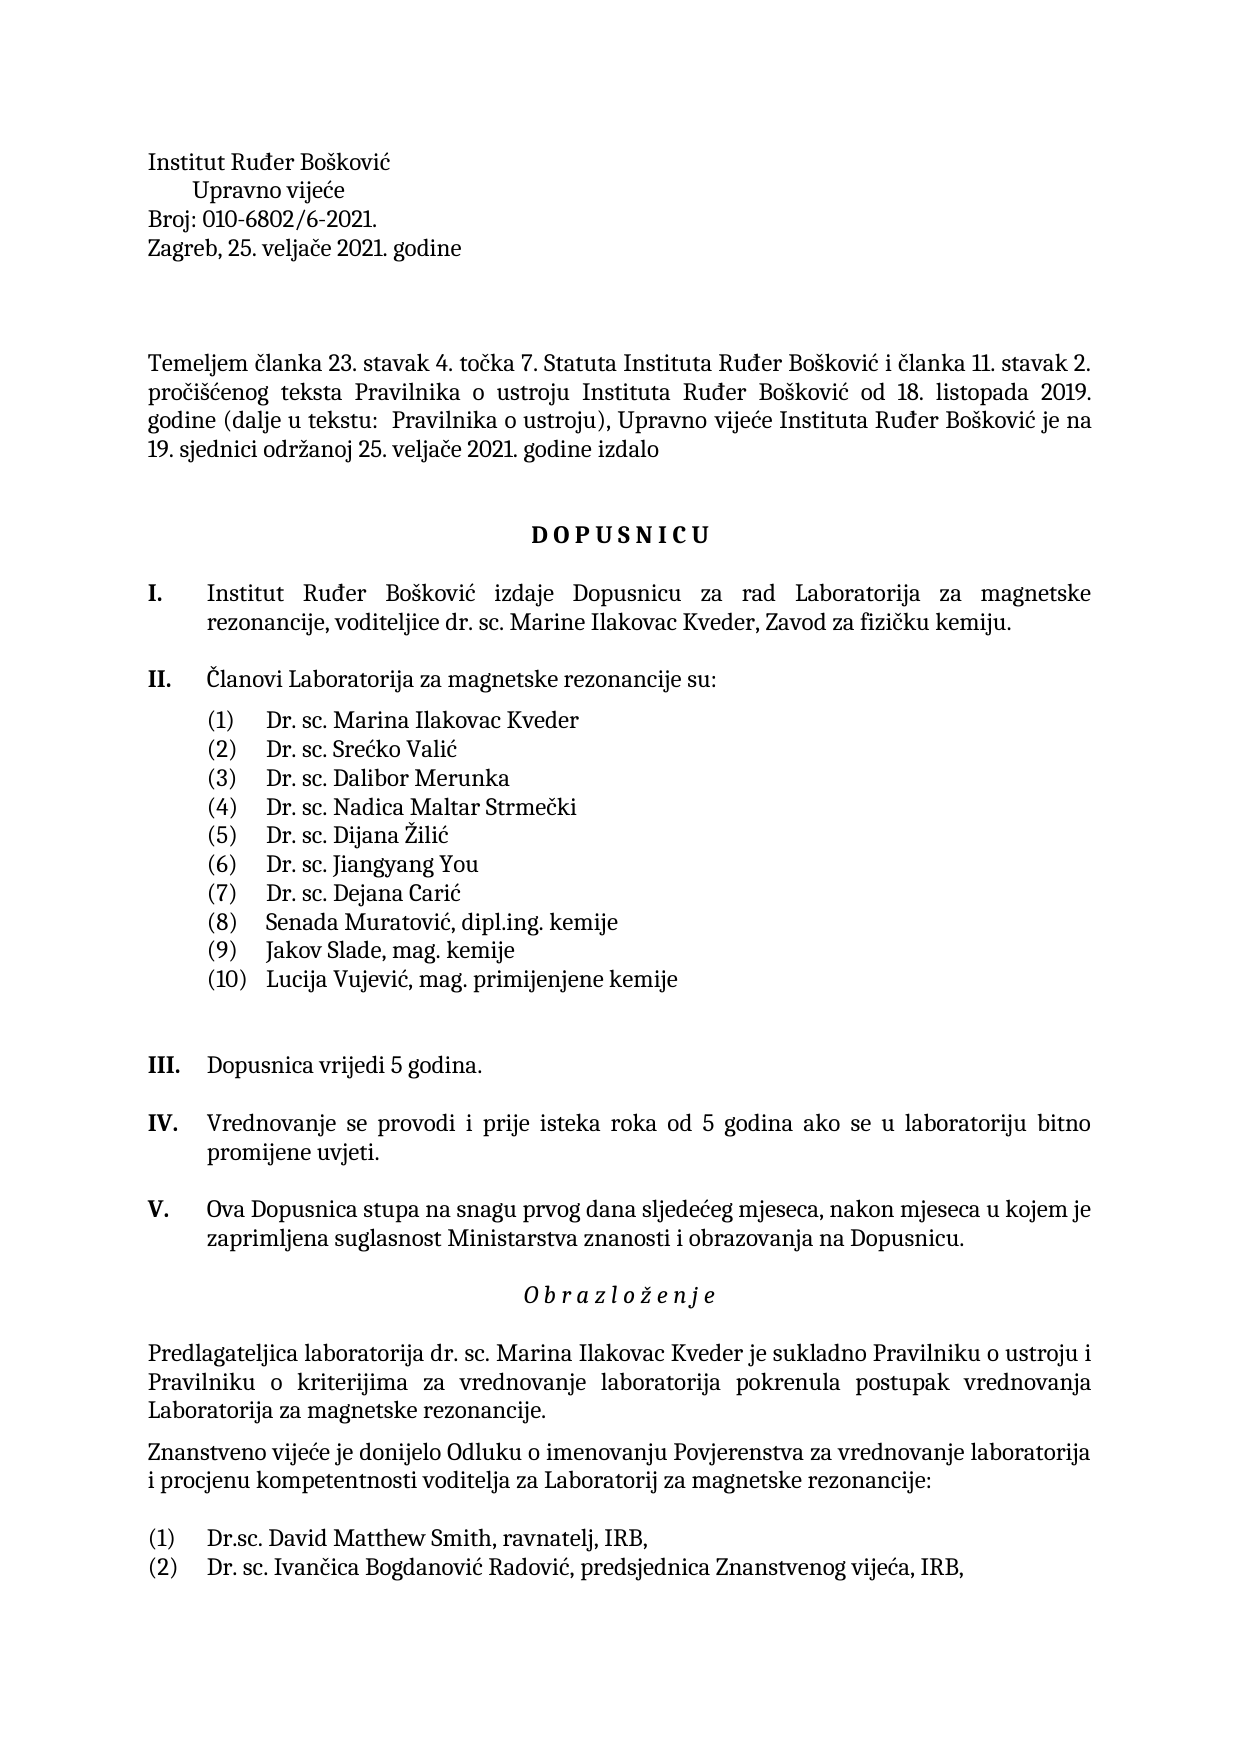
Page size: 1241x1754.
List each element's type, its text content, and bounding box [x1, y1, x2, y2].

text Zagreb, 25. veljače 2021. godine [148, 234, 1093, 263]
text D O P U S N I C U [148, 521, 1093, 550]
list Dr. sc. Srećko Valić [207, 735, 1093, 764]
text Znanstveno vijeće je donijelo Odluku o imenovanju Povjerenstva za vrednovanje laboratorija i procjenu kompetentnosti voditelja za Laboratorij za magnetske rezonancije: [148, 1438, 1093, 1495]
list Dr. sc. Dejana Carić [207, 879, 1093, 908]
list Institut Ruđer Bošković izdaje Dopusnicu za rad Laboratorija za magnetske rezonancije, voditeljice dr. sc. Marine Ilakovac Kveder, Zavod za fizičku kemiju. [148, 579, 1093, 636]
list Ova Dopusnica stupa na snagu prvog dana sljedećeg mjeseca, nakon mjeseca u kojem je zaprimljena suglasnost Ministarstva znanosti i obrazovanja na Dopusnicu. [148, 1195, 1093, 1253]
text Temeljem članka 23. stavak 4. točka 7. Statuta Instituta Ruđer Bošković i članka 11. stavak 2. pročišćenog teksta Pravilnika o ustroju Instituta Ruđer Bošković od 18. listopada 2019. godine (dalje u tekstu: Pravilnika o ustroju), Upravno vijeće Instituta Ruđer Bošković je na 19. sjednici održanoj 25. veljače 2021. godine izdalo [148, 349, 1093, 464]
text Broj: 010-6802/6-2021. [148, 205, 1093, 234]
list Senada Muratović, dipl.ing. kemije [207, 908, 1093, 936]
list Dr. sc. Dalibor Merunka [207, 764, 1093, 793]
list Vrednovanje se provodi i prije isteka roka od 5 godina ako se u laboratoriju bitno promijene uvjeti. [148, 1109, 1093, 1166]
list Dr. sc. Jiangyang You [207, 850, 1093, 879]
list Članovi Laboratorija za magnetske rezonancije su: [148, 665, 1093, 694]
list Jakov Slade, mag. kemije [207, 936, 1093, 965]
text O b r a z l o ž e n j e [148, 1281, 1093, 1310]
text Upravno vijeće [148, 176, 1093, 205]
text Predlagateljica laboratorija dr. sc. Marina Ilakovac Kveder je sukladno Pravilniku o ustroju i Pravilniku o kriterijima za vrednovanje laboratorija pokrenula postupak vrednovanja Laboratorija za magnetske rezonancije. [148, 1339, 1093, 1425]
text Institut Ruđer Bošković [148, 148, 1093, 176]
list Dopusnica vrijedi 5 godina. [148, 1051, 1093, 1080]
list Dr. sc. Ivančica Bogdanović Radović, predsjednica Znanstvenog vijeća, IRB, [148, 1553, 1093, 1581]
list Lucija Vujević, mag. primijenjene kemije [207, 965, 1093, 994]
list Dr. sc. Marina Ilakovac Kveder [207, 706, 1093, 735]
list Dr. sc. Nadica Maltar Strmečki [207, 793, 1093, 821]
list Dr. sc. Dijana Žilić [207, 821, 1093, 850]
list Dr.sc. David Matthew Smith, ravnatelj, IRB, [148, 1524, 1093, 1553]
